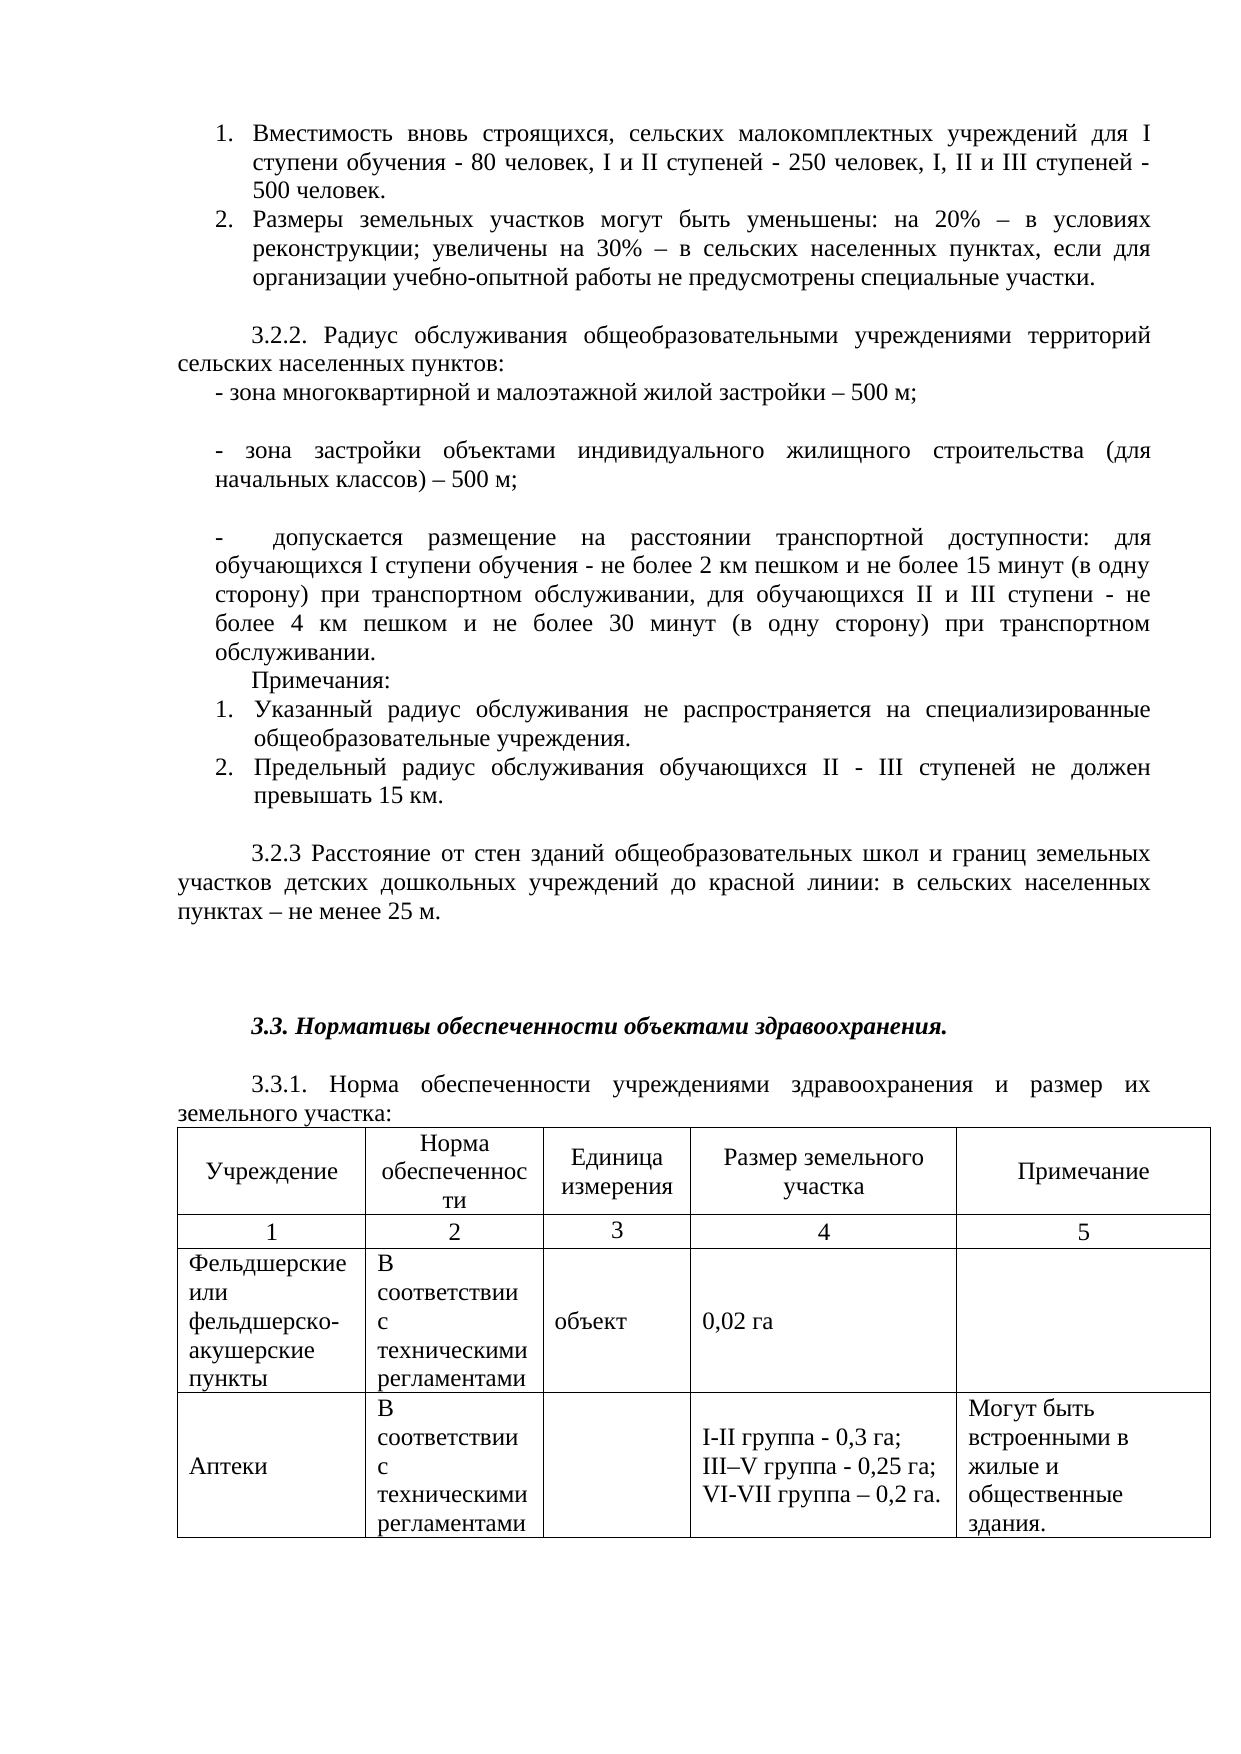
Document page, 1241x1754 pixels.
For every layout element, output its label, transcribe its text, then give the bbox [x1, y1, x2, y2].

text 3.3. Нормативы обеспеченности объектами здравоохранения. [177, 1011, 1152, 1040]
table_cell Аптеки [178, 1393, 365, 1537]
table_cell [957, 1249, 1210, 1392]
table_cell I-II группа - 0,3 га; III–V группа - 0,25 га; VI-VII группа – 0,2 га. [691, 1393, 956, 1537]
list Размеры земельных участков могут быть уменьшены: на 20% – в условиях реконструкции; увеличены на 30% – в сельских населенных пунктах, если для организации учебно-опытной работы не предусмотрены специальные участки. [215, 204, 1152, 291]
list Предельный радиус обслуживания обучающихся II - III ступеней не должен превышать 15 км. [215, 752, 1152, 809]
table_cell В соответствии с техническими регламентами [366, 1249, 543, 1392]
list Указанный радиус обслуживания не распространяется на специализированные общеобразовательные учреждения. [215, 694, 1152, 752]
table_cell Могут быть встроенными в жилые и общественные здания. [957, 1393, 1210, 1537]
text - зона многоквартирной и малоэтажной жилой застройки – 500 м; [215, 377, 1152, 406]
text - допускается размещение на расстоянии транспортной доступности: для обучающихся I ступени обучения - не более 2 км пешком и не более 15 минут (в одну сторону) при транспортном обслуживании, для обучающихся II и III ступени - не более 4 км пешком и не более 30 минут (в одну сторону) при транспортном обслуживании. [215, 522, 1152, 666]
list Вместимость вновь строящихся, сельских малокомплектных учреждений для I ступени обучения - 80 человек, I и II ступеней - 250 человек, I, II и III ступеней - 500 человек. [215, 118, 1152, 204]
text Примечания: [177, 666, 1152, 694]
text - зона застройки объектами индивидуального жилищного строительства (для начальных классов) – 500 м; [215, 435, 1152, 493]
text 3.2.2. Радиус обслуживания общеобразовательными учреждениями территорий сельских населенных пунктов: [177, 320, 1152, 377]
table_header Норма обеспеченности [366, 1128, 543, 1214]
table_cell 2 [366, 1215, 543, 1247]
table_cell 3 [544, 1215, 690, 1247]
table_cell объект [544, 1249, 690, 1392]
table_header Примечание [957, 1128, 1210, 1214]
table_cell 4 [691, 1215, 956, 1247]
table_cell 5 [957, 1215, 1210, 1247]
text 3.3.1. Норма обеспеченности учреждениями здравоохранения и размер их земельного участка: [177, 1069, 1152, 1127]
table_cell 1 [178, 1215, 365, 1247]
table_header Единица измерения [544, 1128, 690, 1214]
table_header Учреждение [178, 1128, 365, 1214]
table_cell [544, 1393, 690, 1537]
table_cell Фельдшерские или фельдшерско-акушерские пункты [178, 1249, 365, 1392]
table_cell 0,02 га [691, 1249, 956, 1392]
text 3.2.3 Расстояние от стен зданий общеобразовательных школ и границ земельных участков детских дошкольных учреждений до красной линии: в сельских населенных пунктах – не менее 25 м. [177, 838, 1152, 925]
table_cell В соответствии с техническими регламентами [366, 1393, 543, 1537]
table_header Размер земельного участка [691, 1128, 956, 1214]
